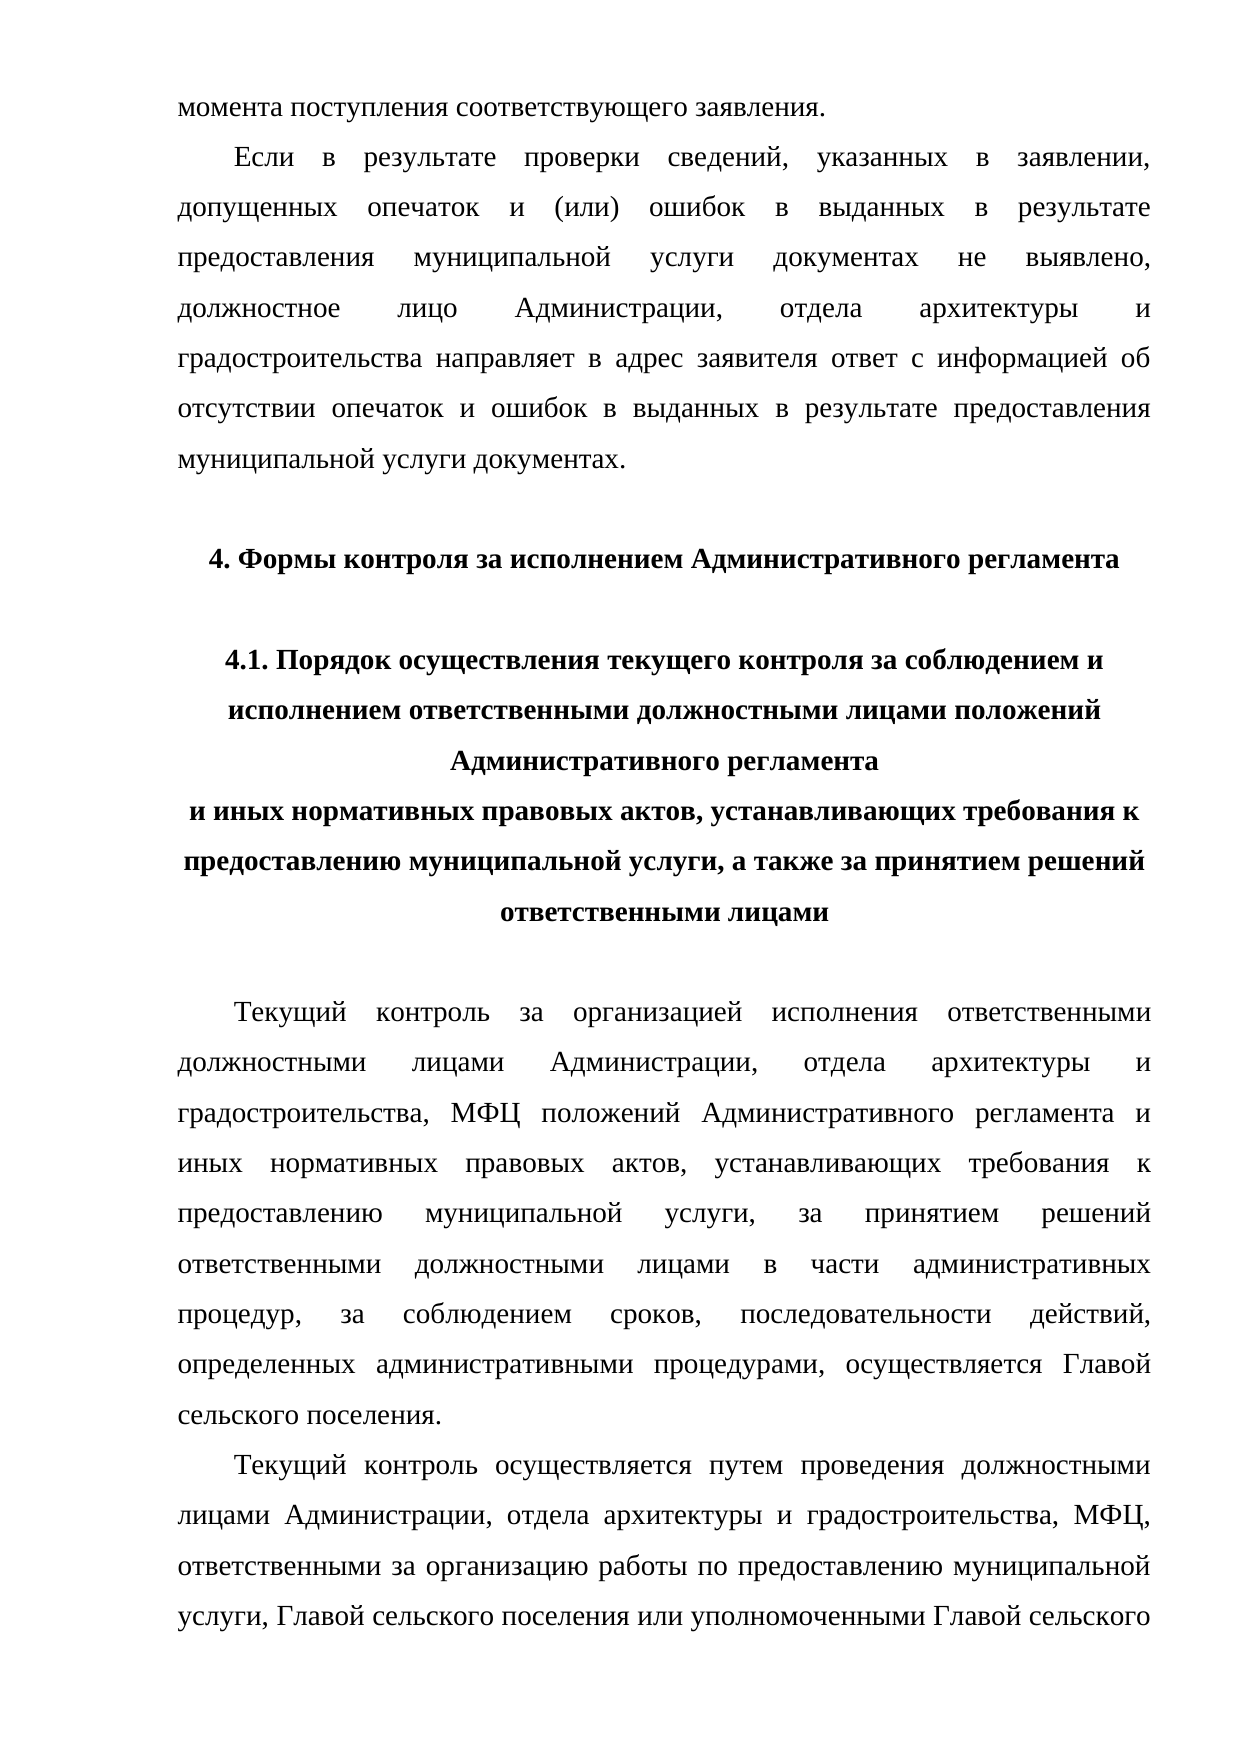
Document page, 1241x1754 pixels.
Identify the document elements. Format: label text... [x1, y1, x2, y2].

text Если в результате проверки сведений, указанных в заявлении, допущенных опечаток и (или) ошибок в выданных в результате предоставления муниципальной услуги документах не выявлено, должностное лицо Администрации, отдела архитектуры и градостроительства направляет в адрес заявителя ответ с информацией об отсутствии опечаток и ошибок в выданных в результате предоставления муниципальной услуги документах. [177, 139, 1152, 474]
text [177, 89, 1152, 122]
text и иных нормативных правовых актов, устанавливающих требования к предоставлению муниципальной услуги, а также за принятием решений ответственными лицами [177, 793, 1152, 927]
text Текущий контроль за организацией исполнения ответственными должностными лицами Администрации, отдела архитектуры и градостроительства, МФЦ положений Административного регламента и иных нормативных правовых актов, устанавливающих требования к предоставлению муниципальной услуги, за принятием решений ответственными должностными лицами в части административных процедур, за соблюдением сроков, последовательности действий, определенных административными процедурами, осуществляется Главой сельского поселения. [177, 994, 1152, 1430]
text 4. Формы контроля за исполнением Административного регламента [177, 541, 1152, 575]
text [177, 1447, 1152, 1632]
text 4.1. Порядок осуществления текущего контроля за соблюдением и исполнением ответственными должностными лицами положений Административного регламента [177, 642, 1152, 776]
